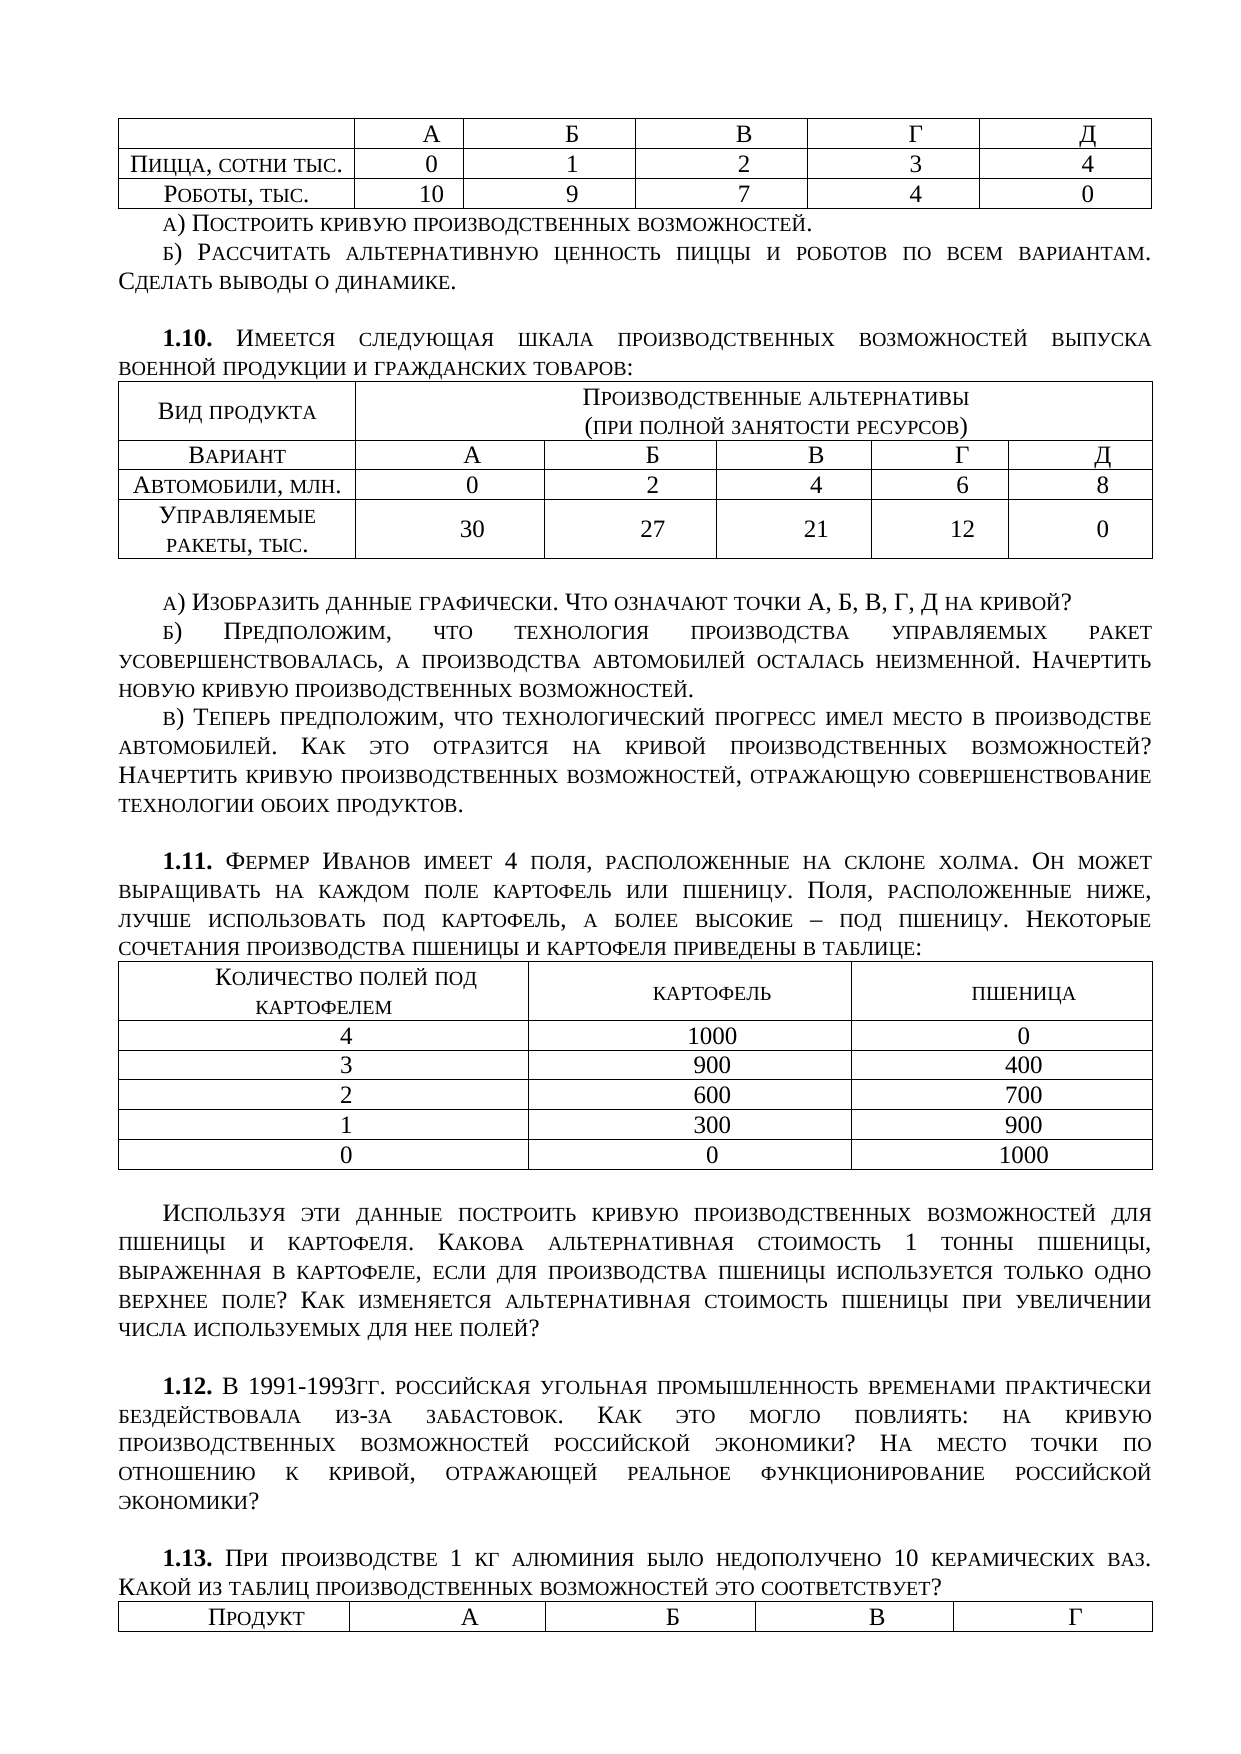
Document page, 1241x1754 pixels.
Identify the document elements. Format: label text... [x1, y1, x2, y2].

table_cell 1 [464, 149, 635, 178]
table_cell 0 [355, 149, 463, 178]
table_cell Д [1009, 441, 1152, 469]
table_cell Г [808, 119, 979, 148]
table_cell 27 [545, 500, 716, 558]
table_cell 3 [119, 1051, 528, 1079]
table_cell В [636, 119, 807, 148]
table_header Б [546, 1602, 755, 1631]
table_cell Автомобили, млн. [119, 470, 355, 499]
table_cell 9 [464, 179, 635, 207]
text 1.11. Фермер Иванов имеет 4 поля, расположенные на склоне холма. Он может выращивать на каждом поле картофель или пшеницу. Поля, расположенные ниже, лучше использовать под картофель, а более высокие – под пшеницу. Некоторые сочетания производства пшеницы и картофеля приведены в таблице: [118, 846, 1152, 961]
table_cell Управляемые ракеты, тыс. [119, 500, 355, 558]
text а) Изобразить данные графически. Что означают точки А, Б, В, Г, Д на кривой? [118, 587, 1152, 616]
text а) Построить кривую производственных возможностей. [118, 209, 1152, 237]
table_cell 12 [872, 500, 1008, 558]
table_header В [756, 1602, 953, 1631]
text 1.13. При производстве 1 кг алюминия было недополучено 10 керамических ваз. Какой из таблиц производственных возможностей это соответствует? [118, 1543, 1152, 1601]
text 1.12. В 1991-1993гг. российская угольная промышленность временами практически бездействовала из-за забастовок. Как это могло повлиять: на кривую производственных возможностей российской экономики? На место точки по отношению к кривой, отражающей реальное функционирование российской экономики? [118, 1371, 1152, 1515]
table_cell 21 [717, 500, 871, 558]
table_cell 2 [636, 149, 807, 178]
table_cell 0 [980, 179, 1151, 207]
table_cell [119, 119, 354, 148]
table_cell А [356, 441, 544, 469]
table_header картофель [529, 962, 851, 1020]
table_cell 6 [872, 470, 1008, 499]
table_header Вид продукта [119, 382, 355, 439]
table_cell Роботы, тыс. [119, 179, 354, 207]
text в) Теперь предположим, что технологический прогресс имел место в производстве автомобилей. Как это отразится на кривой производственных возможностей? Начертить кривую производственных возможностей, отражающую совершенствование технологии обоих продуктов. [118, 702, 1152, 817]
table_cell 700 [852, 1080, 1152, 1109]
table_cell 7 [636, 179, 807, 207]
table_cell 900 [529, 1051, 851, 1079]
text б) Рассчитать альтернативную ценность пиццы и роботов по всем вариантам. Сделать выводы о динамике. [118, 237, 1152, 295]
table_cell 1 [119, 1110, 528, 1139]
table_cell 0 [356, 470, 544, 499]
table_header пшеница [852, 962, 1152, 1020]
table_cell 10 [355, 179, 463, 207]
table_cell 4 [717, 470, 871, 499]
table_cell 0 [119, 1140, 528, 1169]
table_cell Пицца, сотни тыс. [119, 149, 354, 178]
table_header Продукт [119, 1602, 349, 1631]
table_cell Вариант [119, 441, 355, 469]
table_cell 8 [1009, 470, 1152, 499]
table_cell 0 [1009, 500, 1152, 558]
table_cell 3 [808, 149, 979, 178]
table_cell 0 [529, 1140, 851, 1169]
table_cell 0 [852, 1021, 1152, 1049]
table_cell 300 [529, 1110, 851, 1139]
table_cell 600 [529, 1080, 851, 1109]
table_cell 2 [545, 470, 716, 499]
table_cell 400 [852, 1051, 1152, 1079]
table_cell 900 [852, 1110, 1152, 1139]
table_cell В [717, 441, 871, 469]
table_header Производственные альтернативы (при полной занятости ресурсов) [356, 382, 1152, 439]
table_cell Г [872, 441, 1008, 469]
table_cell 2 [119, 1080, 528, 1109]
table_cell А [355, 119, 463, 148]
table_cell 1000 [529, 1021, 851, 1049]
table_cell 4 [119, 1021, 528, 1049]
table_cell Б [545, 441, 716, 469]
table_header А [350, 1602, 545, 1631]
table_cell 4 [980, 149, 1151, 178]
table_cell 1000 [852, 1140, 1152, 1169]
table_header Количество полей под картофелем [119, 962, 528, 1020]
text б) Предположим, что технология производства управляемых ракет усовершенствовалась, а производства автомобилей осталась неизменной. Начертить новую кривую производственных возможностей. [118, 616, 1152, 702]
table_cell Д [980, 119, 1151, 148]
text 1.10. Имеется следующая шкала производственных возможностей выпуска военной продукции и гражданских товаров: [118, 323, 1152, 381]
table_cell Б [464, 119, 635, 148]
table_cell 4 [808, 179, 979, 207]
table_cell 30 [356, 500, 544, 558]
text Используя эти данные построить кривую производственных возможностей для пшеницы и картофеля. Какова альтернативная стоимость 1 тонны пшеницы, выраженная в картофеле, если для производства пшеницы используется только одно верхнее поле? Как изменяется альтернативная стоимость пшеницы при увеличении числа используемых для нее полей? [118, 1198, 1152, 1342]
table_header Г [954, 1602, 1152, 1631]
